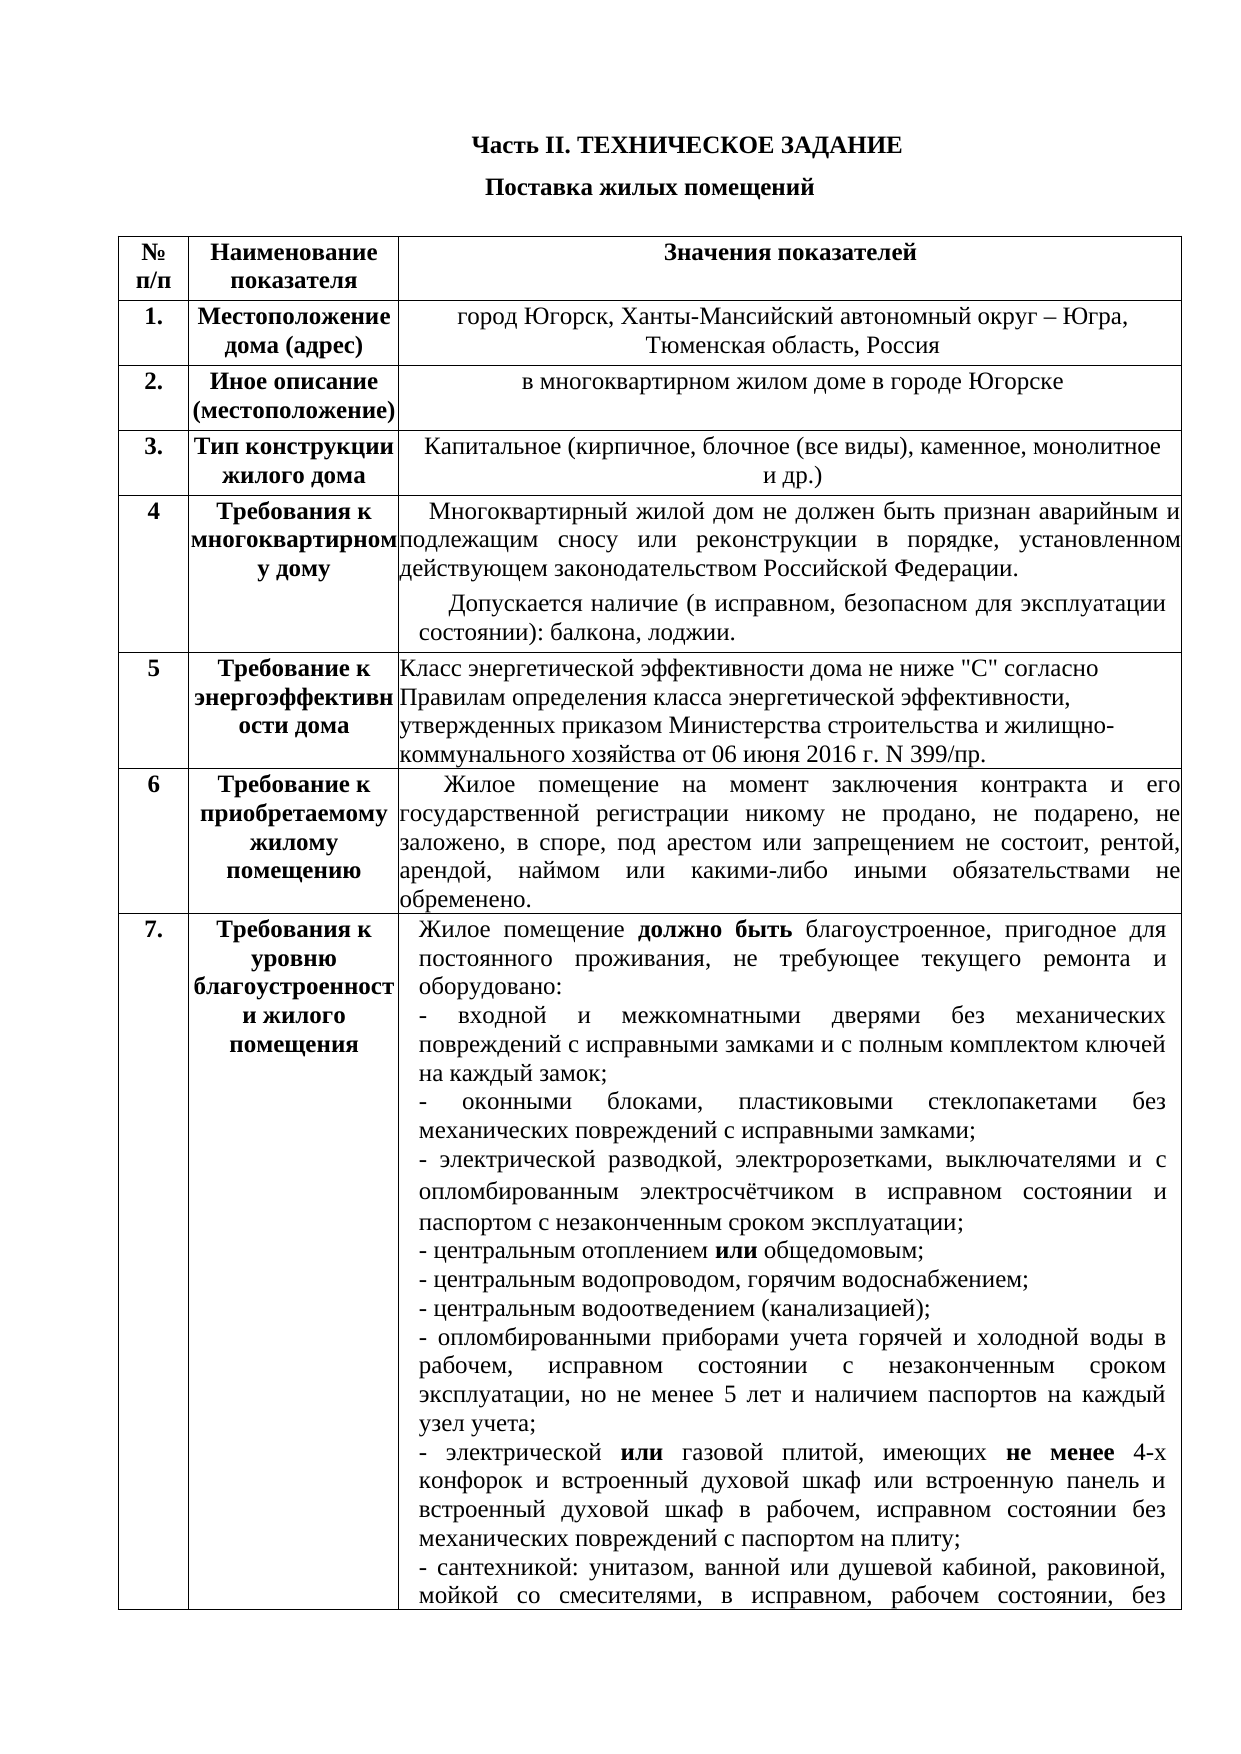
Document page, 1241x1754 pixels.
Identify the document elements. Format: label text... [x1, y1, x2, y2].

table_header Значения показателей [399, 237, 1181, 300]
table_cell Требования к многоквартирному дому [189, 496, 398, 652]
table_cell Тип конструкции жилого дома [189, 431, 398, 495]
table_header № п/п [119, 237, 188, 300]
table_cell Многоквартирный жилой дом не должен быть признан аварийным и подлежащим сносу или реконструкции в порядке, установленном действующем законодательством Российской Федерации. Допускается наличие (в исправном, безопасном для эксплуатации состоянии): балкона, лоджии. [399, 496, 1181, 652]
table_cell Требование к энергоэффективности дома [189, 653, 398, 768]
table_cell 7. [119, 914, 188, 1609]
table_cell Требование к приобретаемому жилому помещению [189, 769, 398, 913]
table_cell город Югорск, Ханты-Мансийский автономный округ – Югра, Тюменская область, Россия [399, 301, 1181, 365]
text Поставка жилых помещений [118, 172, 1181, 201]
table_cell Класс энергетической эффективности дома не ниже "С" согласно Правилам определения класса энергетической эффективности, утвержденных приказом Министерства строительства и жилищно-коммунального хозяйства от 06 июня 2016 г. N 399/пр. [399, 653, 1181, 768]
text Часть II. ТЕХНИЧЕСКОЕ ЗАДАНИЕ [118, 131, 1181, 159]
table_cell 2. [119, 366, 188, 430]
table_cell 3. [119, 431, 188, 495]
table_cell 6 [119, 769, 188, 913]
table_cell Жилое помещение на момент заключения контракта и его государственной регистрации никому не продано, не подарено, не заложено, в споре, под арестом или запрещением не состоит, рентой, арендой, наймом или какими-либо иными обязательствами не обременено. [399, 769, 1181, 913]
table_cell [189, 914, 398, 1609]
table_header Наименование показателя [189, 237, 398, 300]
table_cell Капитальное (кирпичное, блочное (все виды), каменное, монолитное и др.) [399, 431, 1181, 495]
table_cell в многоквартирном жилом доме в городе Югорске [399, 366, 1181, 430]
table_cell Местоположение дома (адрес) [189, 301, 398, 365]
table_cell 5 [119, 653, 188, 768]
table_cell Иное описание (местоположение) [189, 366, 398, 430]
table_cell 1. [119, 301, 188, 365]
table_cell 4 [119, 496, 188, 652]
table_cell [399, 914, 1181, 1609]
